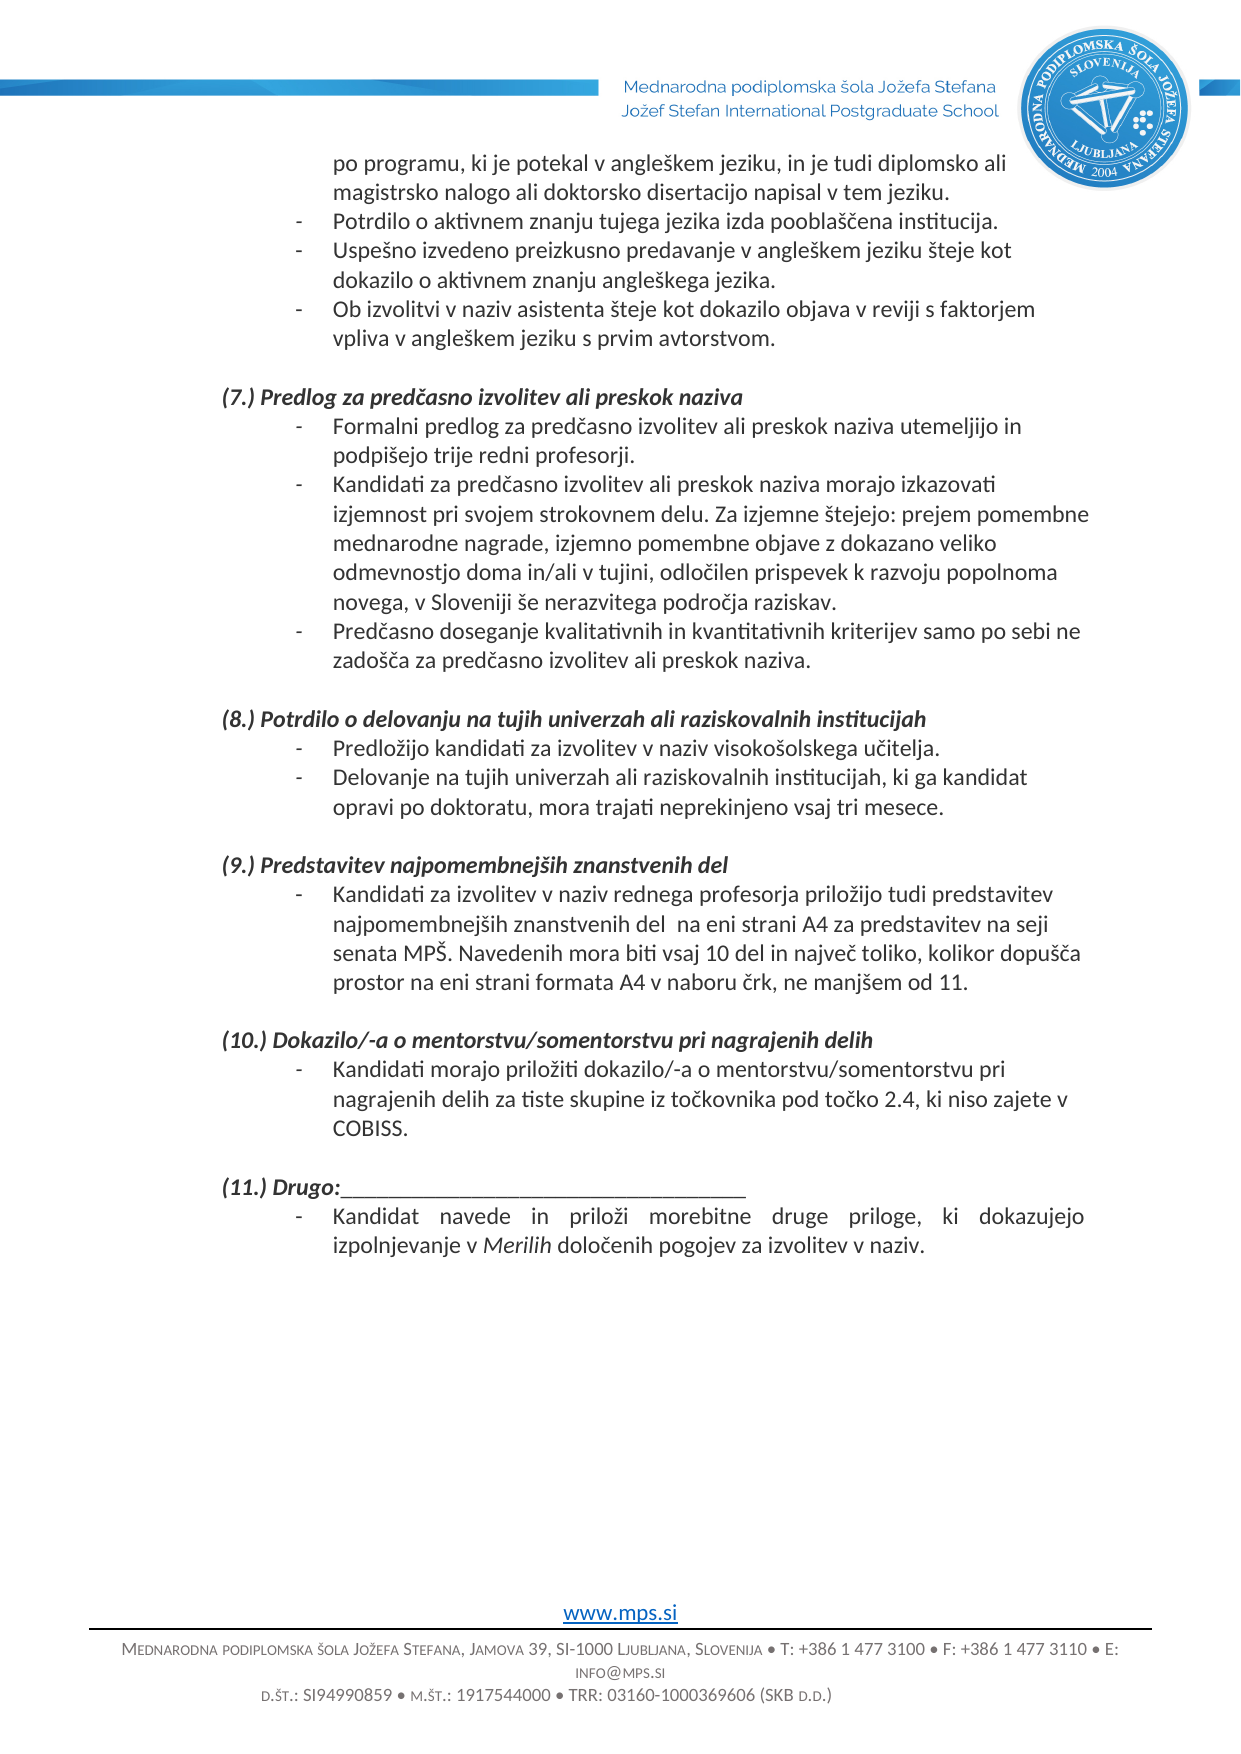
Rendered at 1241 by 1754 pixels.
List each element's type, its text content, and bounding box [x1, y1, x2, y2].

list Potrdilo o aktivnem znanju tujega jezika izda pooblaščena institucija. [295, 206, 1093, 235]
list Ob izvolitvi v naziv asistenta šteje kot dokazilo objava v reviji s faktorjem vpliva v angleškem jeziku s prvim avtorstvom. [295, 294, 1093, 352]
list Kandidati morajo priložiti dokazilo/-a o mentorstvu/somentorstvu pri nagrajenih delih za tiste skupine iz točkovnika pod točko 2.4, ki niso zajete v COBISS. [295, 1054, 1093, 1142]
list Kandidat navede in priloži morebitne druge priloge, ki dokazujejo izpolnjevanje v Merilih določenih pogojev za izvolitev v naziv. [295, 1201, 1085, 1259]
text (11.) Drugo:__________________________________ [148, 1172, 1085, 1201]
list Kandidati za predčasno izvolitev ali preskok naziva morajo izkazovati izjemnost pri svojem strokovnem delu. Za izjemne štejejo: prejem pomembne mednarodne nagrade, izjemno pomembne objave z dokazano veliko odmevnostjo doma in/ali v tujini, odločilen prispevek k razvoju popolnoma novega, v Sloveniji še nerazvitega področja raziskav. [295, 469, 1093, 616]
list Uspešno izvedeno preizkusno predavanje v angleškem jeziku šteje kot dokazilo o aktivnem znanju angleškega jezika. [295, 235, 1093, 294]
text (10.) Dokazilo/-a o mentorstvu/somentorstvu pri nagrajenih delih [148, 1025, 1093, 1054]
text (8.) Potrdilo o delovanju na tujih univerzah ali raziskovalnih institucijah [148, 704, 1093, 733]
list Predložijo kandidati za izvolitev v naziv visokošolskega učitelja. [295, 733, 1093, 762]
list Kandidati za izvolitev v naziv rednega profesorja priložijo tudi predstavitev najpomembnejših znanstvenih del na eni strani A4 za predstavitev na seji senata MPŠ. Navedenih mora biti vsaj 10 del in največ toliko, kolikor dopušča prostor na eni strani formata A4 v naboru črk, ne manjšem od 11. [295, 879, 1093, 996]
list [295, 148, 1093, 206]
text (7.) Predlog za predčasno izvolitev ali preskok naziva [148, 382, 1093, 411]
picture [0, 25, 1241, 192]
list Delovanje na tujih univerzah ali raziskovalnih institucijah, ki ga kandidat opravi po doktoratu, mora trajati neprekinjeno vsaj tri mesece. [295, 762, 1093, 821]
list Predčasno doseganje kvalitativnih in kvantitativnih kriterijev samo po sebi ne zadošča za predčasno izvolitev ali preskok naziva. [295, 616, 1093, 674]
text (9.) Predstavitev najpomembnejših znanstvenih del [148, 850, 1093, 879]
list Formalni predlog za predčasno izvolitev ali preskok naziva utemeljijo in podpišejo trije redni profesorji. [295, 411, 1093, 469]
